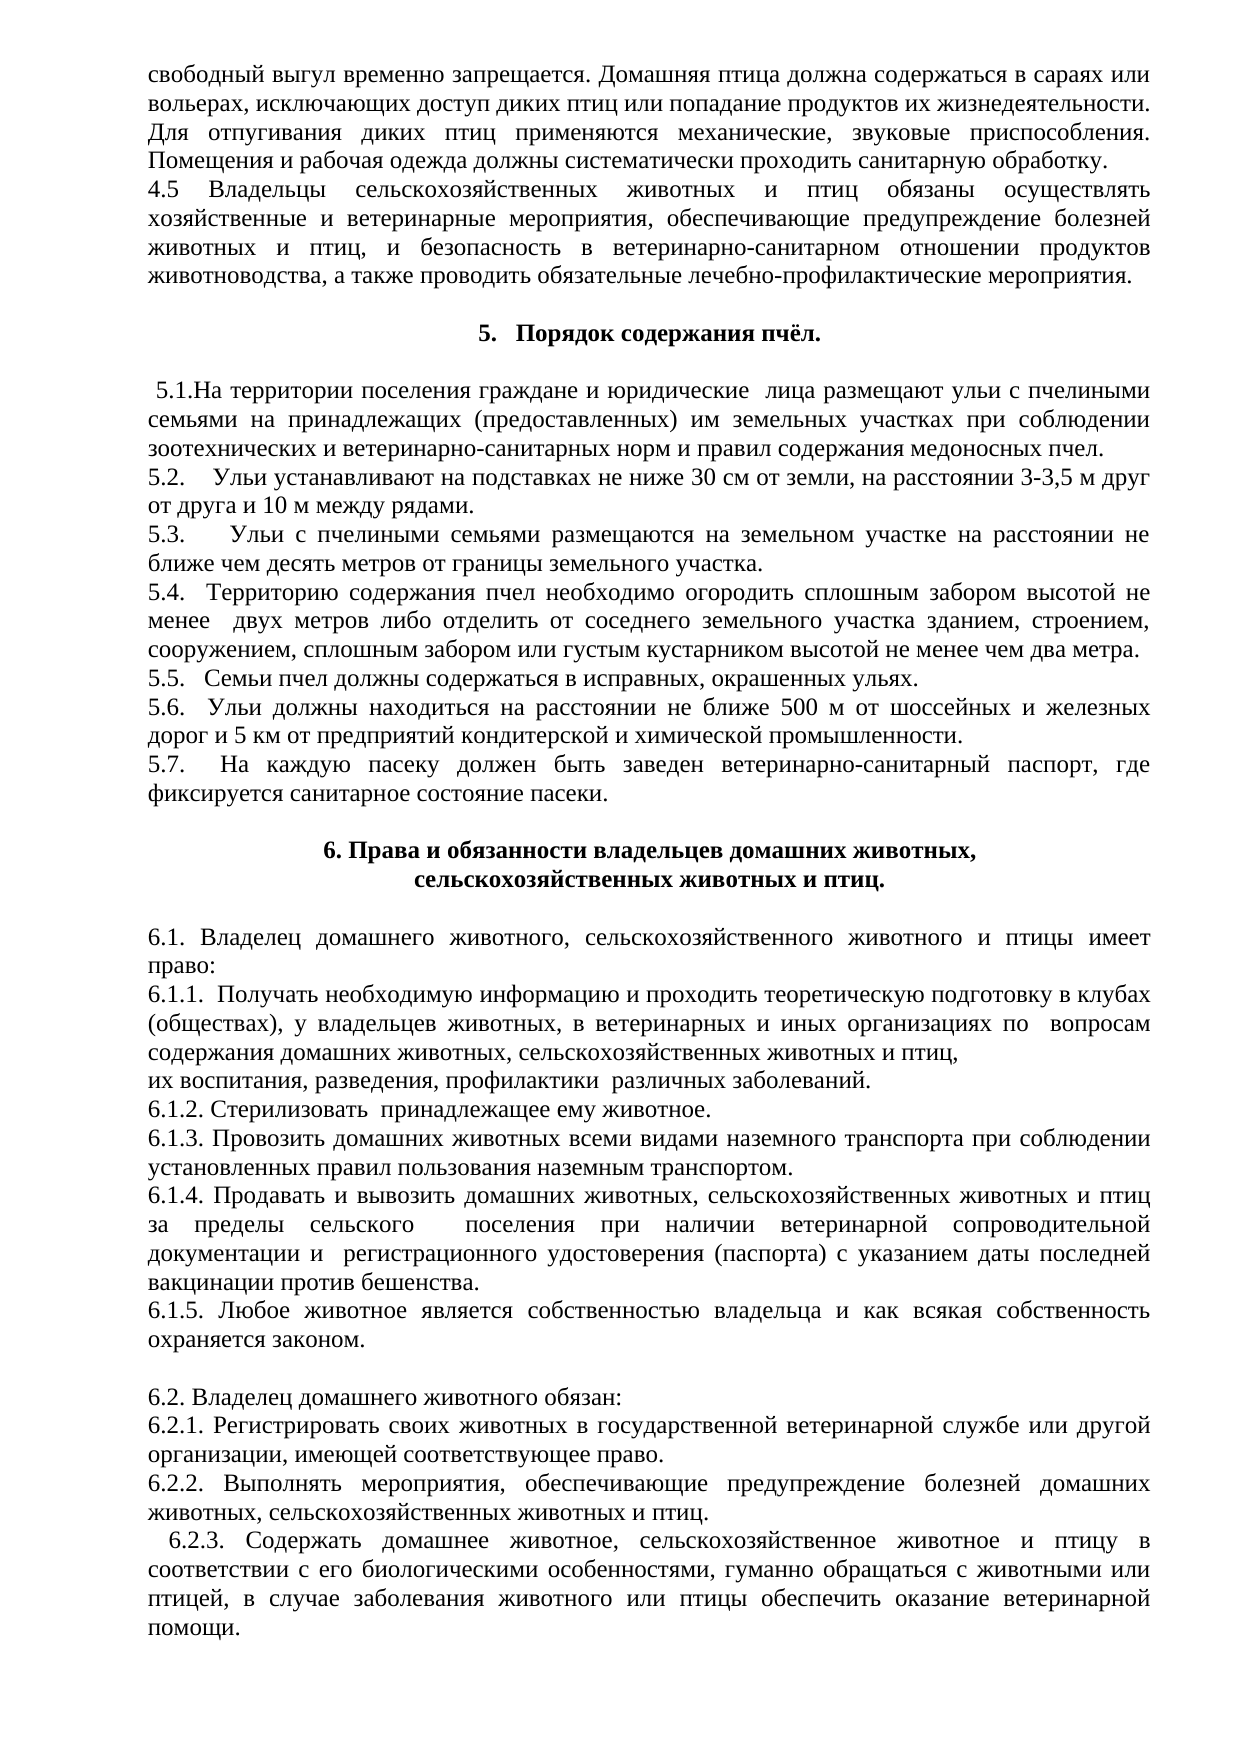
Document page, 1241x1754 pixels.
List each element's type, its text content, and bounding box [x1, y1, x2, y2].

text 6.2.1. Регистрировать своих животных в государственной ветеринарной службе или другой организации, имеющей соответствующее право. [148, 1410, 1152, 1468]
text 5.5. Семьи пчел должны содержаться в исправных, окрашенных ульях. [148, 663, 1152, 692]
text 6.1.3. Провозить домашних животных всеми видами наземного транспорта при соблюдении установленных правил пользования наземным транспортом. [148, 1123, 1152, 1180]
text сельскохозяйственных животных и птиц. [148, 864, 1152, 893]
text 5. Порядок содержания пчёл. [148, 318, 1152, 347]
text 6.1.4. Продавать и вывозить домашних животных, сельскохозяйственных животных и птиц за пределы сельского поселения при наличии ветеринарной сопроводительной документации и регистрационного удостоверения (паспорта) с указанием даты последней вакцинации против бешенства. [148, 1180, 1152, 1295]
text 6.2.3. Содержать домашнее животное, сельскохозяйственное животное и птицу в соответствии с его биологическими особенностями, гуманно обращаться с животными или птицей, в случае заболевания животного или птицы обеспечить оказание ветеринарной помощи. [148, 1525, 1152, 1640]
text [148, 59, 1152, 174]
text 6.2. Владелец домашнего животного обязан: [148, 1382, 1152, 1410]
text 5.1.На территории поселения граждане и юридические лица размещают ульи с пчелиными семьями на принадлежащих (предоставленных) им земельных участках при соблюдении зоотехнических и ветеринарно-санитарных норм и правил содержания медоносных пчел. [148, 375, 1152, 462]
text 5.2. Ульи устанавливают на подставках не ниже 30 см от земли, на расстоянии 3-3,5 м друг от друга и 10 м между рядами. [148, 462, 1152, 519]
text 6.2.2. Выполнять мероприятия, обеспечивающие предупреждение болезней домашних животных, сельскохозяйственных животных и птиц. [148, 1468, 1152, 1525]
text 5.3. Ульи с пчелиными семьями размещаются на земельном участке на расстоянии не ближе чем десять метров от границы земельного участка. [148, 519, 1152, 577]
text 6.1.1. Получать необходимую информацию и проходить теоретическую подготовку в клубах (обществах), у владельцев животных, в ветеринарных и иных организациях по вопросам содержания домашних животных, сельскохозяйственных животных и птиц, [148, 979, 1152, 1065]
text 5.6. Ульи должны находиться на расстоянии не ближе 500 м от шоссейных и железных дорог и 5 км от предприятий кондитерской и химической промышленности. [148, 692, 1152, 749]
text 6.1.5. Любое животное является собственностью владельца и как всякая собственность охраняется законом. [148, 1295, 1152, 1353]
text их воспитания, разведения, профилактики различных заболеваний. [148, 1065, 1152, 1094]
text 6. Права и обязанности владельцев домашних животных, [148, 835, 1152, 864]
text 5.7. На каждую пасеку должен быть заведен ветеринарно-санитарный паспорт, где фиксируется санитарное состояние пасеки. [148, 749, 1152, 807]
text 4.5 Владельцы сельскохозяйственных животных и птиц обязаны осуществлять хозяйственные и ветеринарные мероприятия, обеспечивающие предупреждение болезней животных и птиц, и безопасность в ветеринарно-санитарном отношении продуктов животноводства, а также проводить обязательные лечебно-профилактические мероприятия. [148, 174, 1152, 289]
text 6.1. Владелец домашнего животного, сельскохозяйственного животного и птицы имеет право: [148, 922, 1152, 979]
text 6.1.2. Стерилизовать принадлежащее ему животное. [148, 1094, 1152, 1123]
text 5.4. Территорию содержания пчел необходимо огородить сплошным забором высотой не менее двух метров либо отделить от соседнего земельного участка зданием, строением, сооружением, сплошным забором или густым кустарником высотой не менее чем два метра. [148, 577, 1152, 663]
